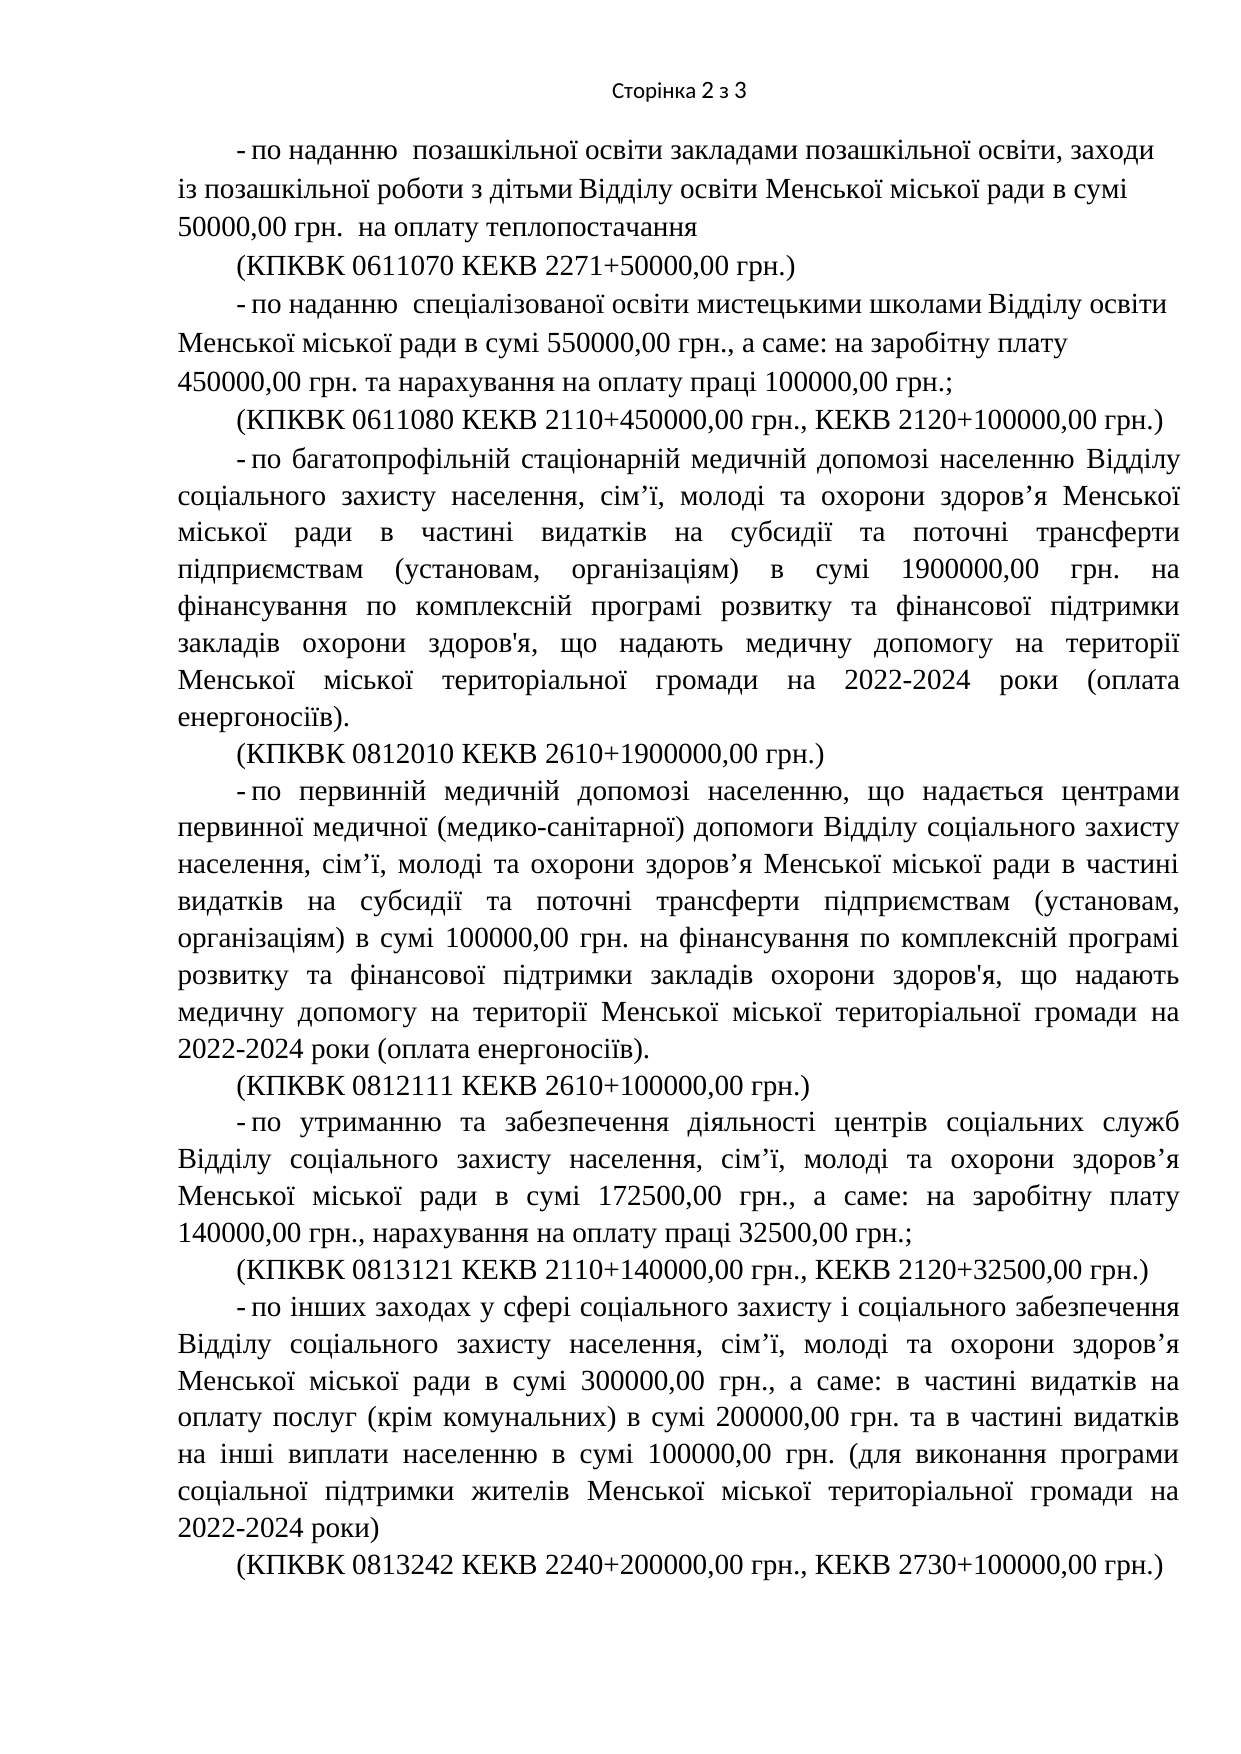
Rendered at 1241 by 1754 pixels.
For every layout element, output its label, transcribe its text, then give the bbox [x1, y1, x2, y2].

list по наданню позашкільної освіти закладами позашкільної освіти, заходи із позашкільної роботи з дітьми Відділу освіти Менської міської ради в сумі 50000,00 грн. на оплату теплопостачання [177, 132, 1181, 243]
list по первинній медичній допомозі населенню, що надається центрами первинної медичної (медико-санітарної) допомоги Відділу соціального захисту населення, сім’ї, молоді та охорони здоров’я Менської міської ради в частині видатків на субсидії та поточні трансферти підприємствам (установам, організаціям) в сумі 100000,00 грн. на фінансування по комплексній програмі розвитку та фінансової підтримки закладів охорони здоров'я, що надають медичну допомогу на території Менської міської територіальної громади на 2022-2024 роки (оплата енергоносіїв). [177, 773, 1181, 1064]
list (КПКВК 0611070 КЕКВ 2271+50000,00 грн.) [177, 248, 1181, 282]
list по інших заходах у сфері соціального захисту і соціального забезпечення Відділу соціального захисту населення, сім’ї, молоді та охорони здоров’я Менської міської ради в сумі 300000,00 грн., а саме: в частині видатків на оплату послуг (крім комунальних) в сумі 200000,00 грн. та в частині видатків на інші виплати населенню в сумі 100000,00 грн. (для виконання програми соціальної підтримки жителів Менської міської територіальної громади на 2022-2024 роки) [177, 1289, 1181, 1544]
list (КПКВК 0812010 КЕКВ 2610+1900000,00 грн.) [177, 736, 1181, 769]
list (КПКВК 0813121 КЕКВ 2110+140000,00 грн., КЕКВ 2120+32500,00 грн.) [177, 1252, 1181, 1286]
list (КПКВК 0812111 КЕКВ 2610+100000,00 грн.) [177, 1068, 1181, 1101]
list по утриманню та забезпечення діяльності центрів соціальних служб Відділу соціального захисту населення, сім’ї, молоді та охорони здоров’я Менської міської ради в сумі 172500,00 грн., а саме: на заробітну плату 140000,00 грн., нарахування на оплату праці 32500,00 грн.; [177, 1104, 1181, 1249]
list (КПКВК 0611080 КЕКВ 2110+450000,00 грн., КЕКВ 2120+100000,00 грн.) [177, 402, 1181, 436]
list - по наданню спеціалізованої освіти мистецькими школами Відділу освіти Менської міської ради в сумі 550000,00 грн., а саме: на заробітну плату 450000,00 грн. та нарахування на оплату праці 100000,00 грн.; [177, 287, 1181, 397]
list (КПКВК 0813242 КЕКВ 2240+200000,00 грн., КЕКВ 2730+100000,00 грн.) [177, 1547, 1181, 1581]
list по багатопрофільній стаціонарній медичній допомозі населенню Відділу соціального захисту населення, сім’ї, молоді та охорони здоров’я Менської міської ради в частині видатків на субсидії та поточні трансферти підприємствам (установам, організаціям) в сумі 1900000,00 грн. на фінансування по комплексній програмі розвитку та фінансової підтримки закладів охорони здоров'я, що надають медичну допомогу на території Менської міської територіальної громади на 2022-2024 роки (оплата енергоносіїв). [177, 441, 1181, 732]
